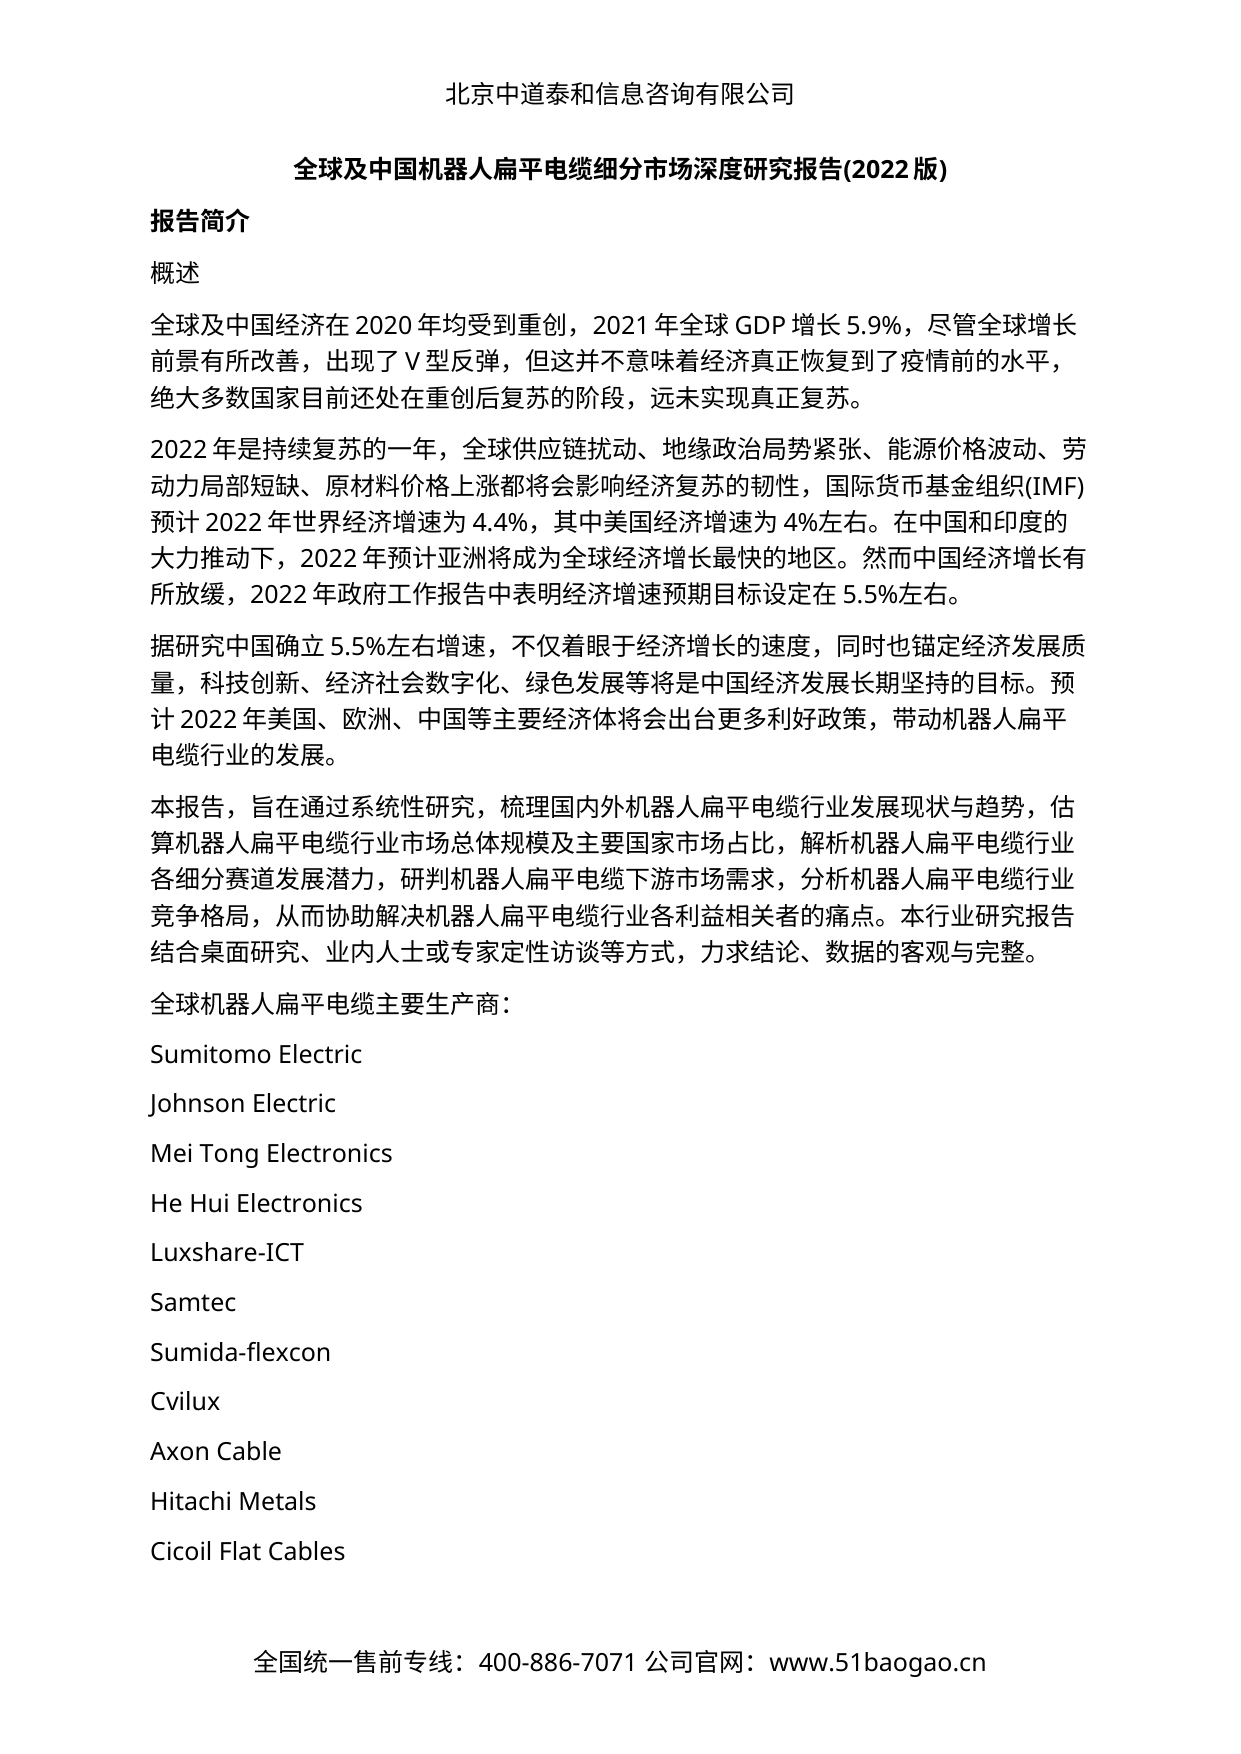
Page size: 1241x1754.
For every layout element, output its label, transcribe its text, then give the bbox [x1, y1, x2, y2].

text 全球及中国经济在2020年均受到重创，2021年全球GDP增长5.9%，尽管全球增长前景有所改善，出现了V型反弹，但这并不意味着经济真正恢复到了疫情前的水平，绝大多数国家目前还处在重创后复苏的阶段，远未实现真正复苏。 [150, 306, 1090, 414]
text 全球机器人扁平电缆主要生产商： [150, 984, 1090, 1021]
text He Hui Electronics [150, 1185, 1090, 1219]
text 概述 [150, 254, 1090, 290]
text 本报告，旨在通过系统性研究，梳理国内外机器人扁平电缆行业发展现状与趋势，估算机器人扁平电缆行业市场总体规模及主要国家市场占比，解析机器人扁平电缆行业各细分赛道发展潜力，研判机器人扁平电缆下游市场需求，分析机器人扁平电缆行业竞争格局，从而协助解决机器人扁平电缆行业各利益相关者的痛点。本行业研究报告结合桌面研究、业内人士或专家定性访谈等方式，力求结论、数据的客观与完整。 [150, 787, 1090, 969]
text Axon Cable [150, 1434, 1090, 1468]
text 2022年是持续复苏的一年，全球供应链扰动、地缘政治局势紧张、能源价格波动、劳动力局部短缺、原材料价格上涨都将会影响经济复苏的韧性，国际货币基金组织(IMF)预计2022年世界经济增速为4.4%，其中美国经济增速为4%左右。在中国和印度的大力推动下，2022年预计亚洲将成为全球经济增长最快的地区。然而中国经济增长有所放缓，2022年政府工作报告中表明经济增速预期目标设定在5.5%左右。 [150, 430, 1090, 611]
text Sumida-flexcon [150, 1334, 1090, 1368]
text Mei Tong Electronics [150, 1136, 1090, 1170]
text 全球及中国机器人扁平电缆细分市场深度研究报告(2022版) [150, 150, 1090, 186]
text Cicoil Flat Cables [150, 1533, 1090, 1567]
text 据研究中国确立5.5%左右增速，不仅着眼于经济增长的速度，同时也锚定经济发展质量，科技创新、经济社会数字化、绿色发展等将是中国经济发展长期坚持的目标。预计2022年美国、欧洲、中国等主要经济体将会出台更多利好政策，带动机器人扁平电缆行业的发展。 [150, 627, 1090, 772]
text Samtec [150, 1285, 1090, 1319]
text Johnson Electric [150, 1086, 1090, 1120]
text Hitachi Metals [150, 1483, 1090, 1517]
text Luxshare-ICT [150, 1235, 1090, 1269]
text Cvilux [150, 1384, 1090, 1418]
text 报告简介 [150, 202, 1090, 238]
text Sumitomo Electric [150, 1036, 1090, 1070]
